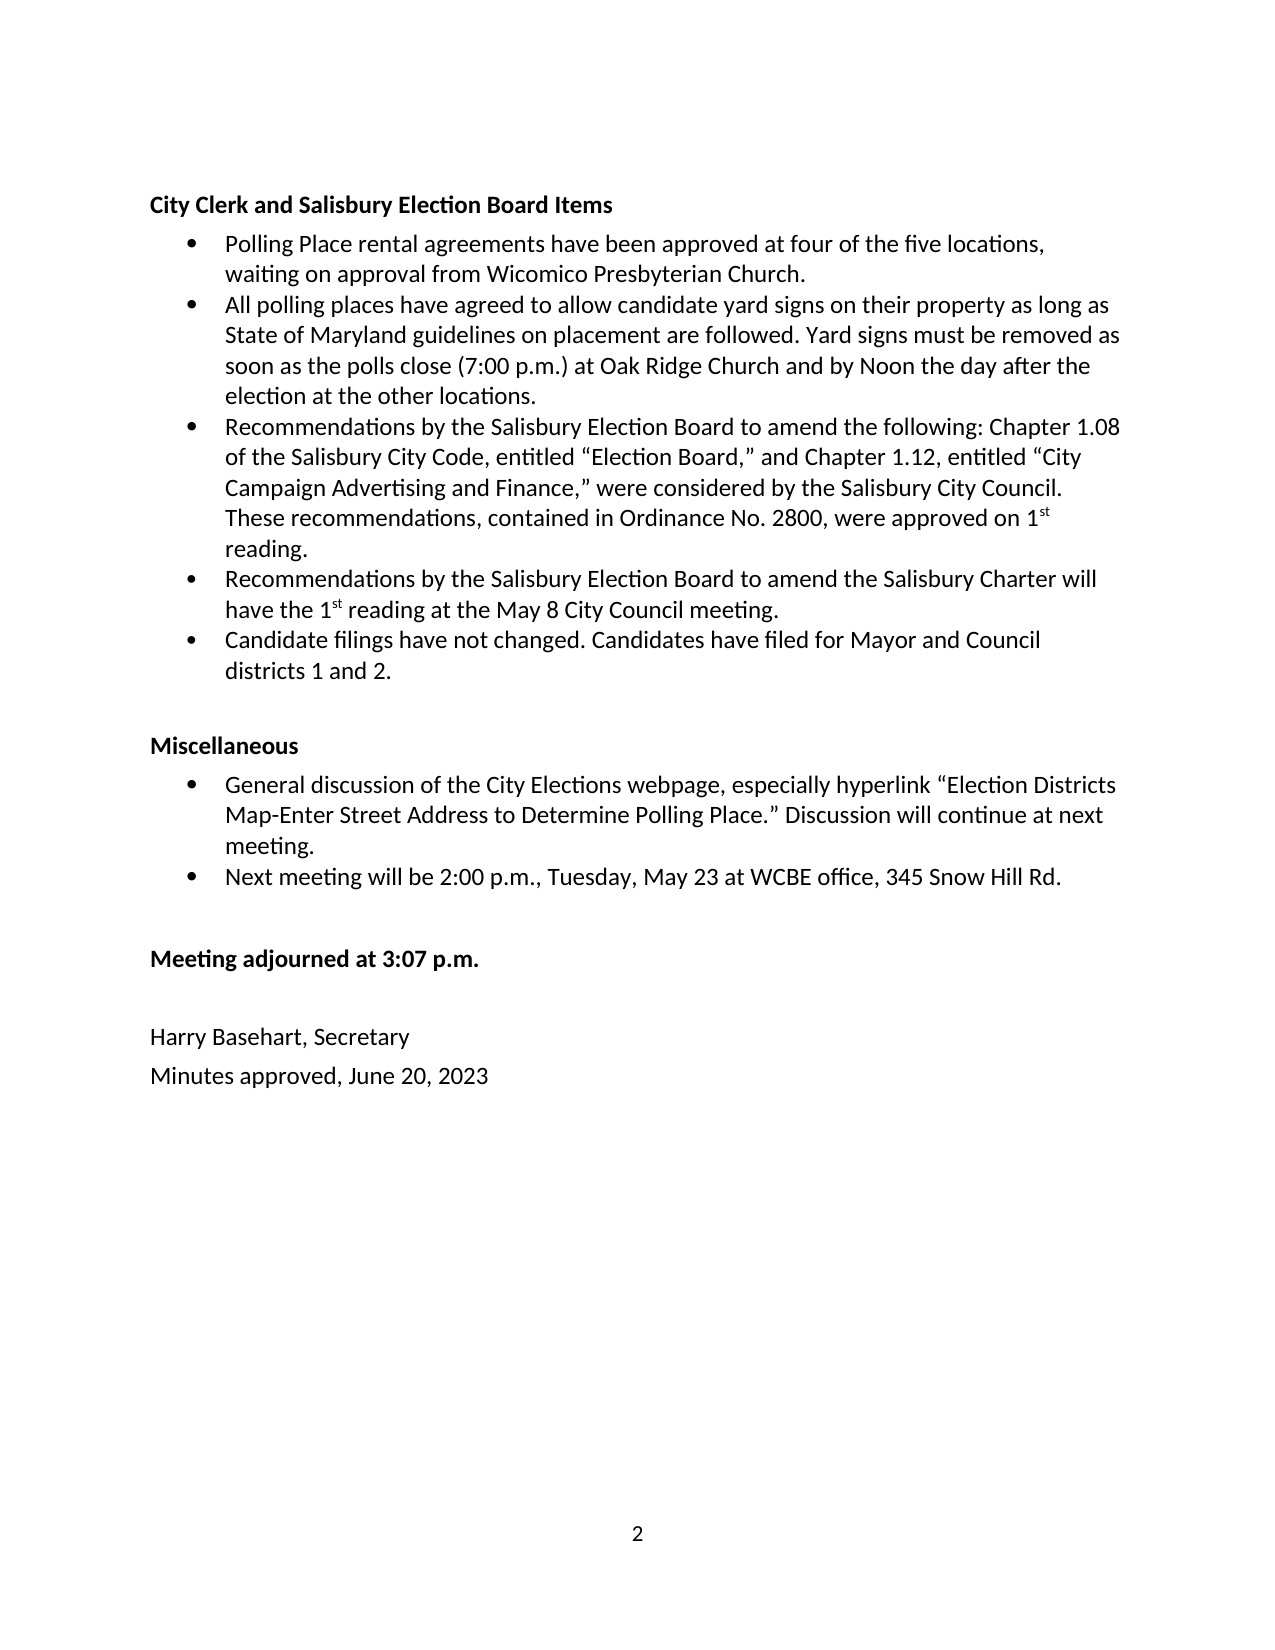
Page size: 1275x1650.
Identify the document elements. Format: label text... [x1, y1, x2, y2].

list Candidate filings have not changed. Candidates have filed for Mayor and Council districts 1 and 2. [187, 624, 1125, 686]
list Polling Place rental agreements have been approved at four of the five locations, waiting on approval from Wicomico Presbyterian Church. [187, 228, 1125, 289]
list General discussion of the City Elections webpage, especially hyperlink “Election Districts Map-Enter Street Address to Determine Polling Place.” Discussion will continue at next meeting. [187, 769, 1125, 861]
list Next meeting will be 2:00 p.m., Tuesday, May 23 at WCBE office, 345 Snow Hill Rd. [187, 861, 1125, 891]
text City Clerk and Salisbury Election Board Items [150, 189, 1125, 219]
text Miscellaneous [150, 730, 1125, 761]
text Meeting adjourned at 3:07 p.m. [150, 943, 1125, 974]
text Minutes approved, June 20, 2023 [150, 1060, 1125, 1091]
list Recommendations by the Salisbury Election Board to amend the following: Chapter 1.08 of the Salisbury City Code, entitled “Election Board,” and Chapter 1.12, entitled “City Campaign Advertising and Finance,” were considered by the Salisbury City Council. These recommendations, contained in Ordinance No. 2800, were approved on 1st reading. [187, 411, 1125, 563]
list All polling places have agreed to allow candidate yard signs on their property as long as State of Maryland guidelines on placement are followed. Yard signs must be removed as soon as the polls close (7:00 p.m.) at Oak Ridge Church and by Noon the day after the election at the other locations. [187, 289, 1125, 411]
text Harry Basehart, Secretary [150, 1021, 1125, 1052]
list Recommendations by the Salisbury Election Board to amend the Salisbury Charter will have the 1st reading at the May 8 City Council meeting. [187, 563, 1125, 624]
